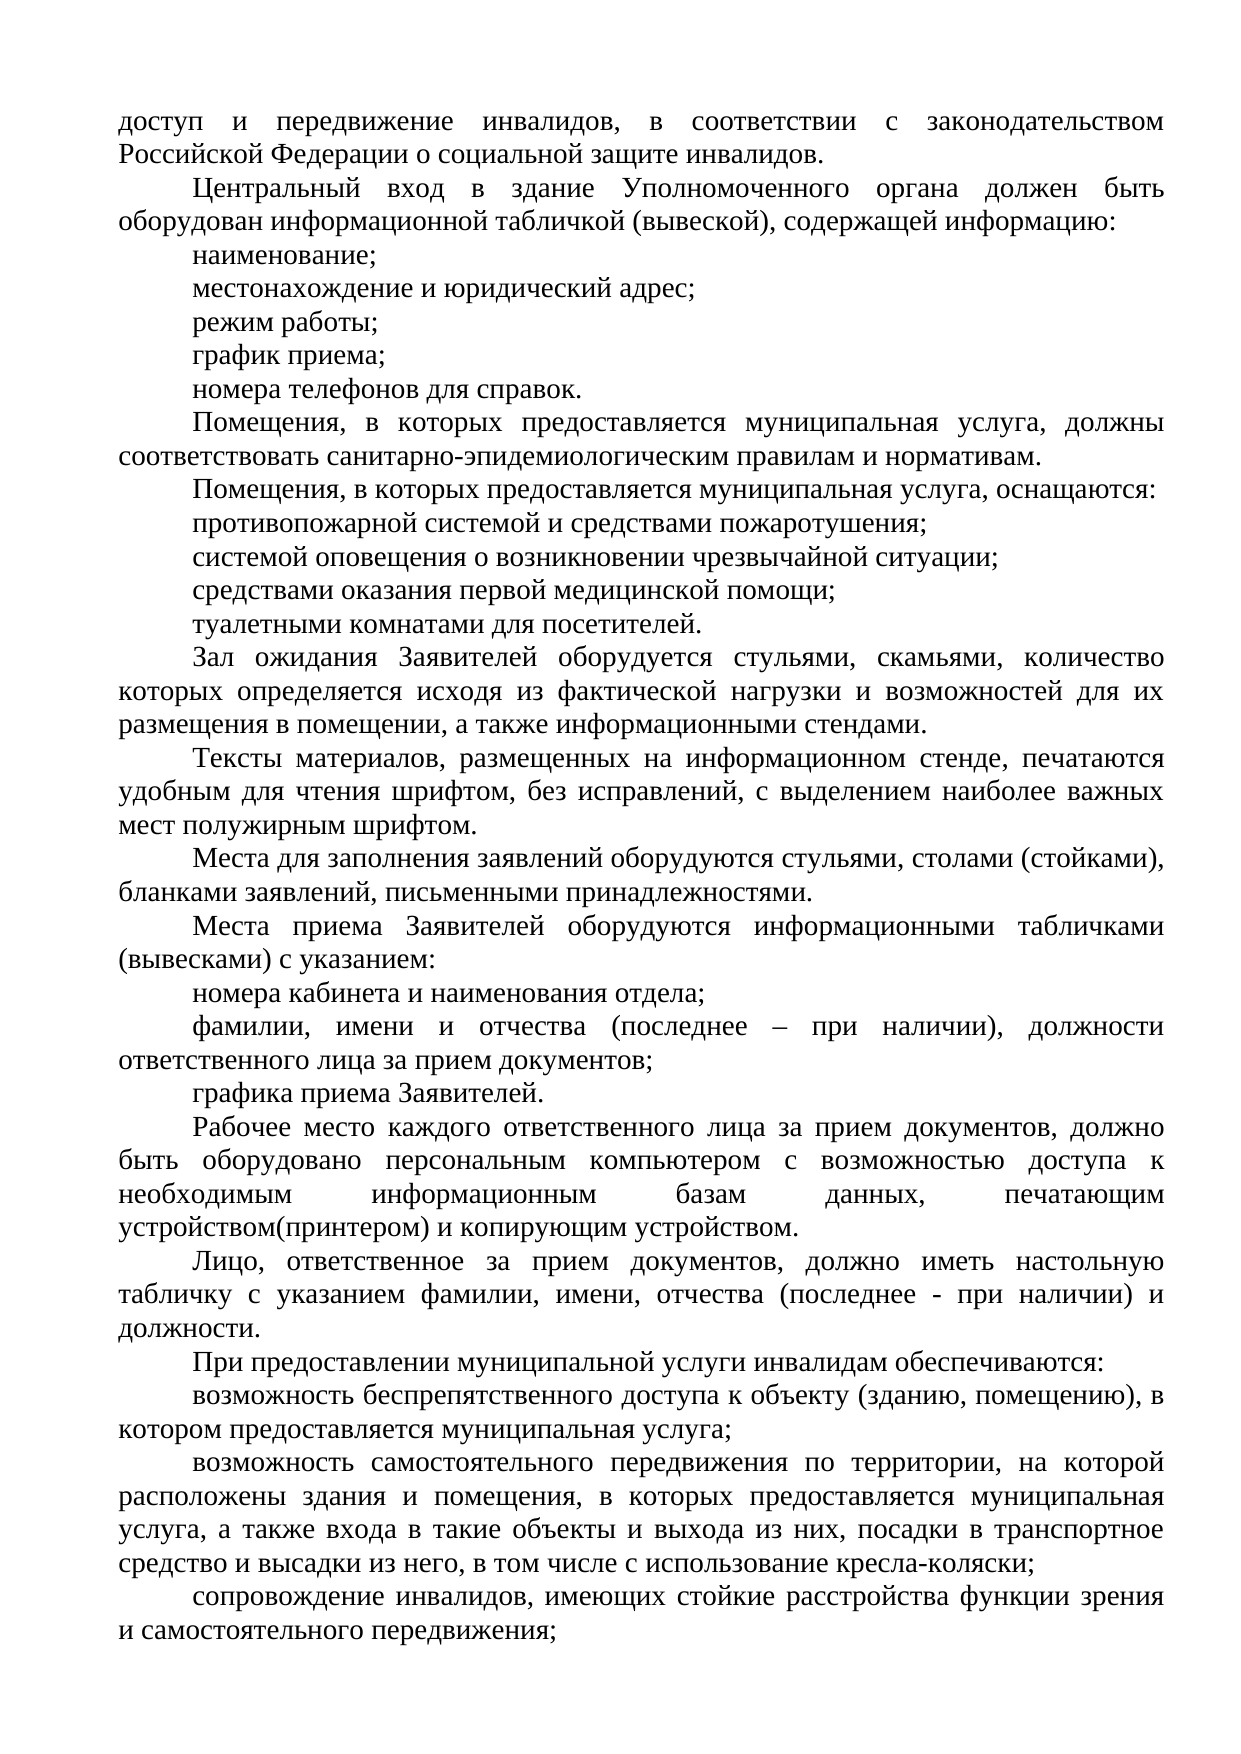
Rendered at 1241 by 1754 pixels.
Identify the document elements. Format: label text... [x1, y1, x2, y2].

text возможность самостоятельного передвижения по территории, на которой расположены здания и помещения, в которых предоставляется муниципальная услуга, а также входа в такие объекты и выхода из них, посадки в транспортное средство и высадки из него, в том числе с использование кресла-коляски; [118, 1444, 1165, 1578]
text график приема; [118, 337, 1165, 371]
text Помещения, в которых предоставляется муниципальная услуга, должны соответствовать санитарно-эпидемиологическим правилам и нормативам. [118, 404, 1165, 472]
text графика приема Заявителей. [118, 1075, 1165, 1109]
text наименование; [118, 237, 1165, 270]
text сопровождение инвалидов, имеющих стойкие расстройства функции зрения и самостоятельного передвижения; [118, 1578, 1165, 1646]
text Рабочее место каждого ответственного лица за прием документов, должно быть оборудовано персональным компьютером с возможностью доступа к необходимым информационным базам данных, печатающим устройством(принтером) и копирующим устройством. [118, 1109, 1165, 1243]
text Помещения, в которых предоставляется муниципальная услуга, оснащаются: [118, 472, 1165, 505]
text режим работы; [118, 304, 1165, 337]
text номера телефонов для справок. [118, 371, 1165, 404]
text туалетными комнатами для посетителей. [118, 606, 1165, 639]
text местонахождение и юридический адрес; [118, 270, 1165, 304]
text Центральный вход в здание Уполномоченного органа должен быть оборудован информационной табличкой (вывеской), содержащей информацию: [118, 170, 1165, 237]
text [118, 103, 1165, 170]
text средствами оказания первой медицинской помощи; [118, 572, 1165, 606]
text Зал ожидания Заявителей оборудуется стульями, скамьями, количество которых определяется исходя из фактической нагрузки и возможностей для их размещения в помещении, а также информационными стендами. [118, 639, 1165, 740]
text противопожарной системой и средствами пожаротушения; [118, 505, 1165, 539]
text Лицо, ответственное за прием документов, должно иметь настольную табличку с указанием фамилии, имени, отчества (последнее - при наличии) и должности. [118, 1243, 1165, 1344]
text При предоставлении муниципальной услуги инвалидам обеспечиваются: [118, 1344, 1165, 1377]
text Тексты материалов, размещенных на информационном стенде, печатаются удобным для чтения шрифтом, без исправлений, с выделением наиболее важных мест полужирным шрифтом. [118, 740, 1165, 841]
text возможность беспрепятственного доступа к объекту (зданию, помещению), в котором предоставляется муниципальная услуга; [118, 1377, 1165, 1444]
text Места для заполнения заявлений оборудуются стульями, столами (стойками), бланками заявлений, письменными принадлежностями. [118, 841, 1165, 908]
text номера кабинета и наименования отдела; [118, 975, 1165, 1008]
text Места приема Заявителей оборудуются информационными табличками (вывесками) с указанием: [118, 908, 1165, 975]
text фамилии, имени и отчества (последнее – при наличии), должности ответственного лица за прием документов; [118, 1008, 1165, 1075]
text системой оповещения о возникновении чрезвычайной ситуации; [118, 539, 1165, 572]
